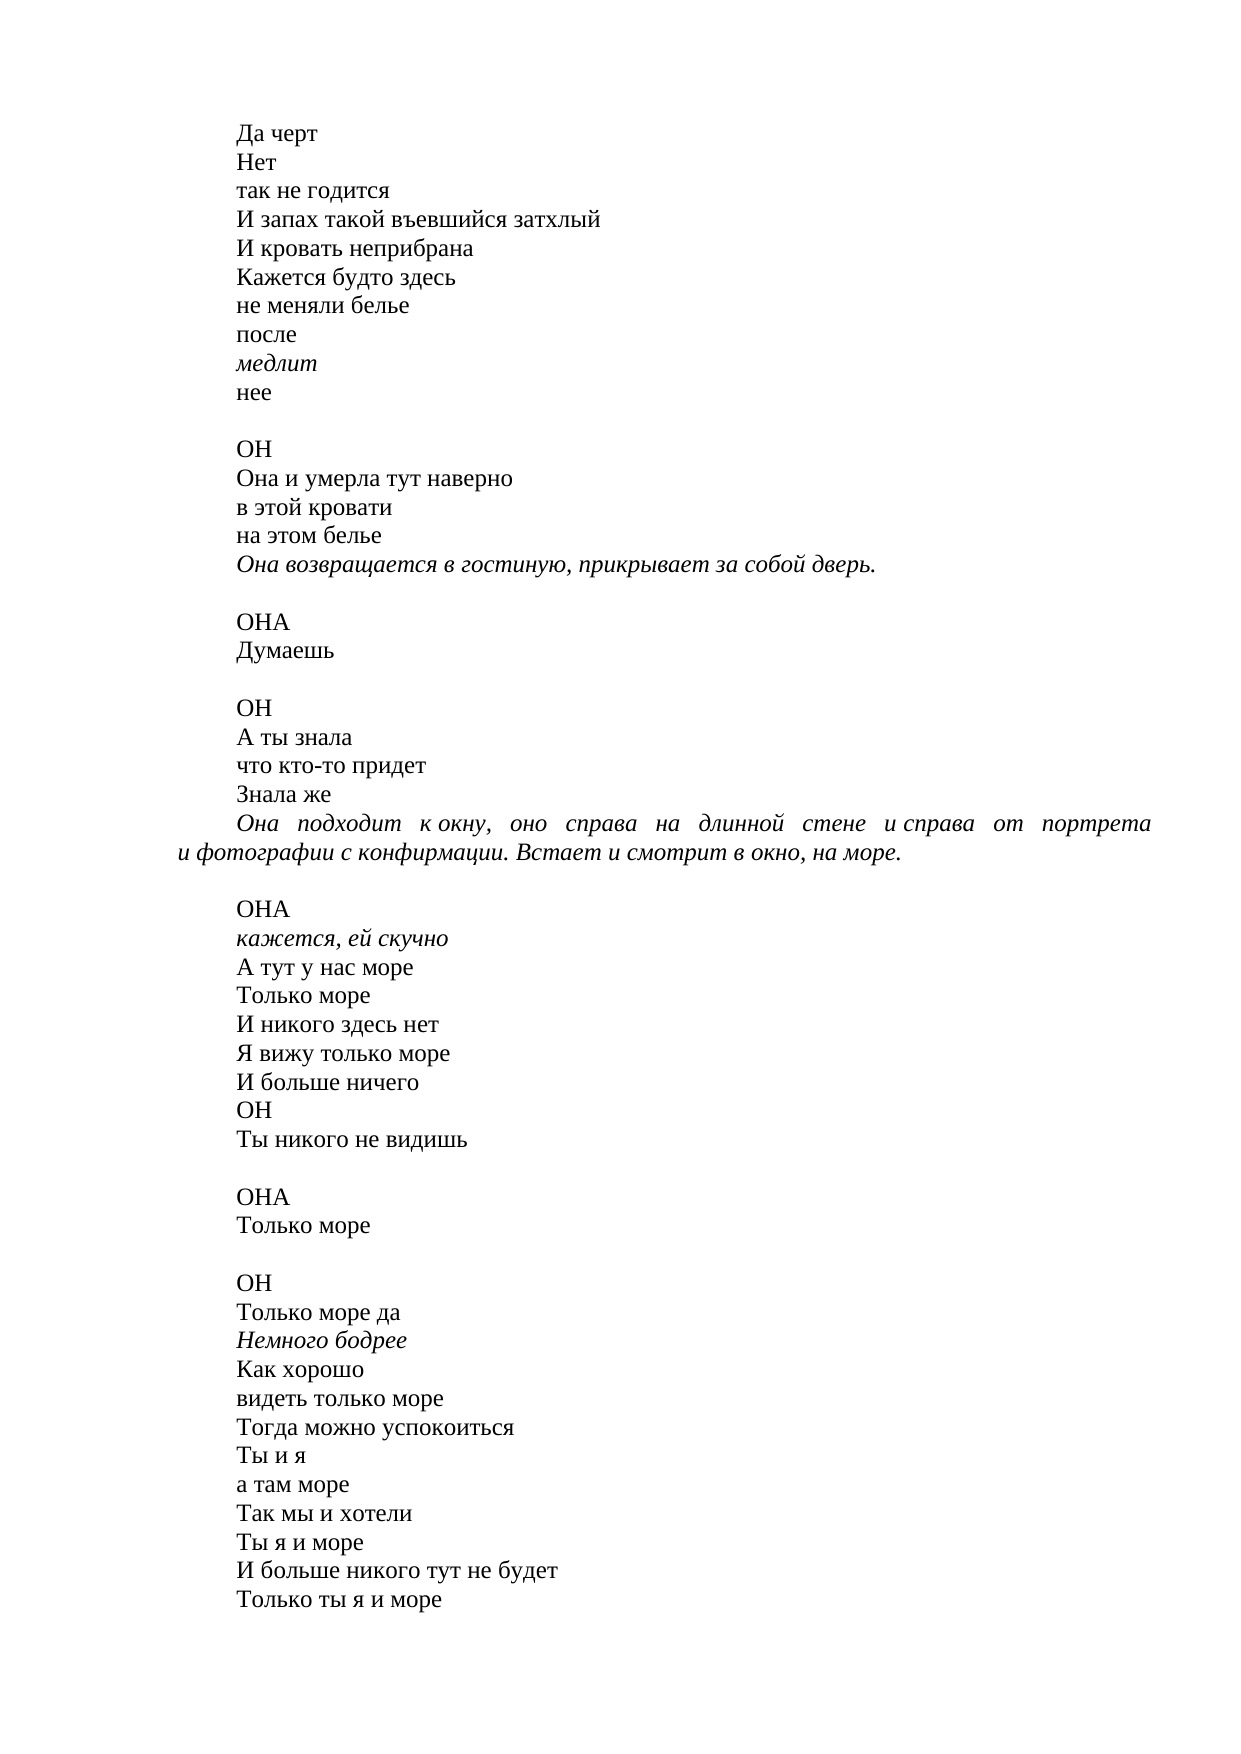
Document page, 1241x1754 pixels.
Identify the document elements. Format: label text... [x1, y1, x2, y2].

text в этой кровати [177, 492, 1152, 521]
text ОН [177, 434, 1152, 463]
text после [177, 319, 1152, 348]
text кажется, ей скучно [177, 923, 1152, 952]
text Только море да [177, 1297, 1152, 1326]
text Знала же [177, 779, 1152, 808]
text не меняли белье [177, 291, 1152, 319]
text Только море [177, 981, 1152, 1009]
text Она возвращается в гостиную, прикрывает за собой дверь. [177, 549, 1152, 578]
text на этом белье [177, 521, 1152, 549]
text Нет [177, 147, 1152, 176]
text ОНА [177, 894, 1152, 923]
text Немного бодрее [177, 1326, 1152, 1354]
text Да черт [177, 118, 1152, 147]
text И запах такой въевшийся затхлый [177, 204, 1152, 233]
text ОНА [177, 1182, 1152, 1211]
text видеть только море [177, 1383, 1152, 1412]
text Только море [177, 1211, 1152, 1239]
text Она подходит к окну, оно справа на длинной стене и справа от портрета и фотографии с конфирмации. Встает и смотрит в окно, на море. [177, 808, 1152, 866]
text И больше ничего [177, 1067, 1152, 1096]
text Я вижу только море [177, 1038, 1152, 1067]
text И никого здесь нет [177, 1009, 1152, 1038]
text Она и умерла тут наверно [177, 463, 1152, 492]
text А тут у нас море [177, 952, 1152, 981]
text Ты и я [177, 1441, 1152, 1469]
text И больше никого тут не будет [177, 1556, 1152, 1584]
text Ты никого не видишь [177, 1124, 1152, 1153]
text так не годится [177, 176, 1152, 204]
text ОН [177, 1096, 1152, 1124]
text что кто-то придет [177, 751, 1152, 779]
text Кажется будто здесь [177, 262, 1152, 291]
text И кровать неприбрана [177, 233, 1152, 262]
text а там море [177, 1469, 1152, 1498]
text Тогда можно успокоиться [177, 1412, 1152, 1441]
text Думаешь [177, 636, 1152, 664]
text ОНА [177, 607, 1152, 636]
text ОН [177, 1268, 1152, 1297]
text Как хорошо [177, 1354, 1152, 1383]
text Так мы и хотели [177, 1498, 1152, 1527]
text нее [177, 377, 1152, 406]
text Только ты я и море [177, 1584, 1152, 1613]
text А ты знала [177, 722, 1152, 751]
text Ты я и море [177, 1527, 1152, 1556]
text ОН [177, 693, 1152, 722]
text медлит [177, 348, 1152, 377]
